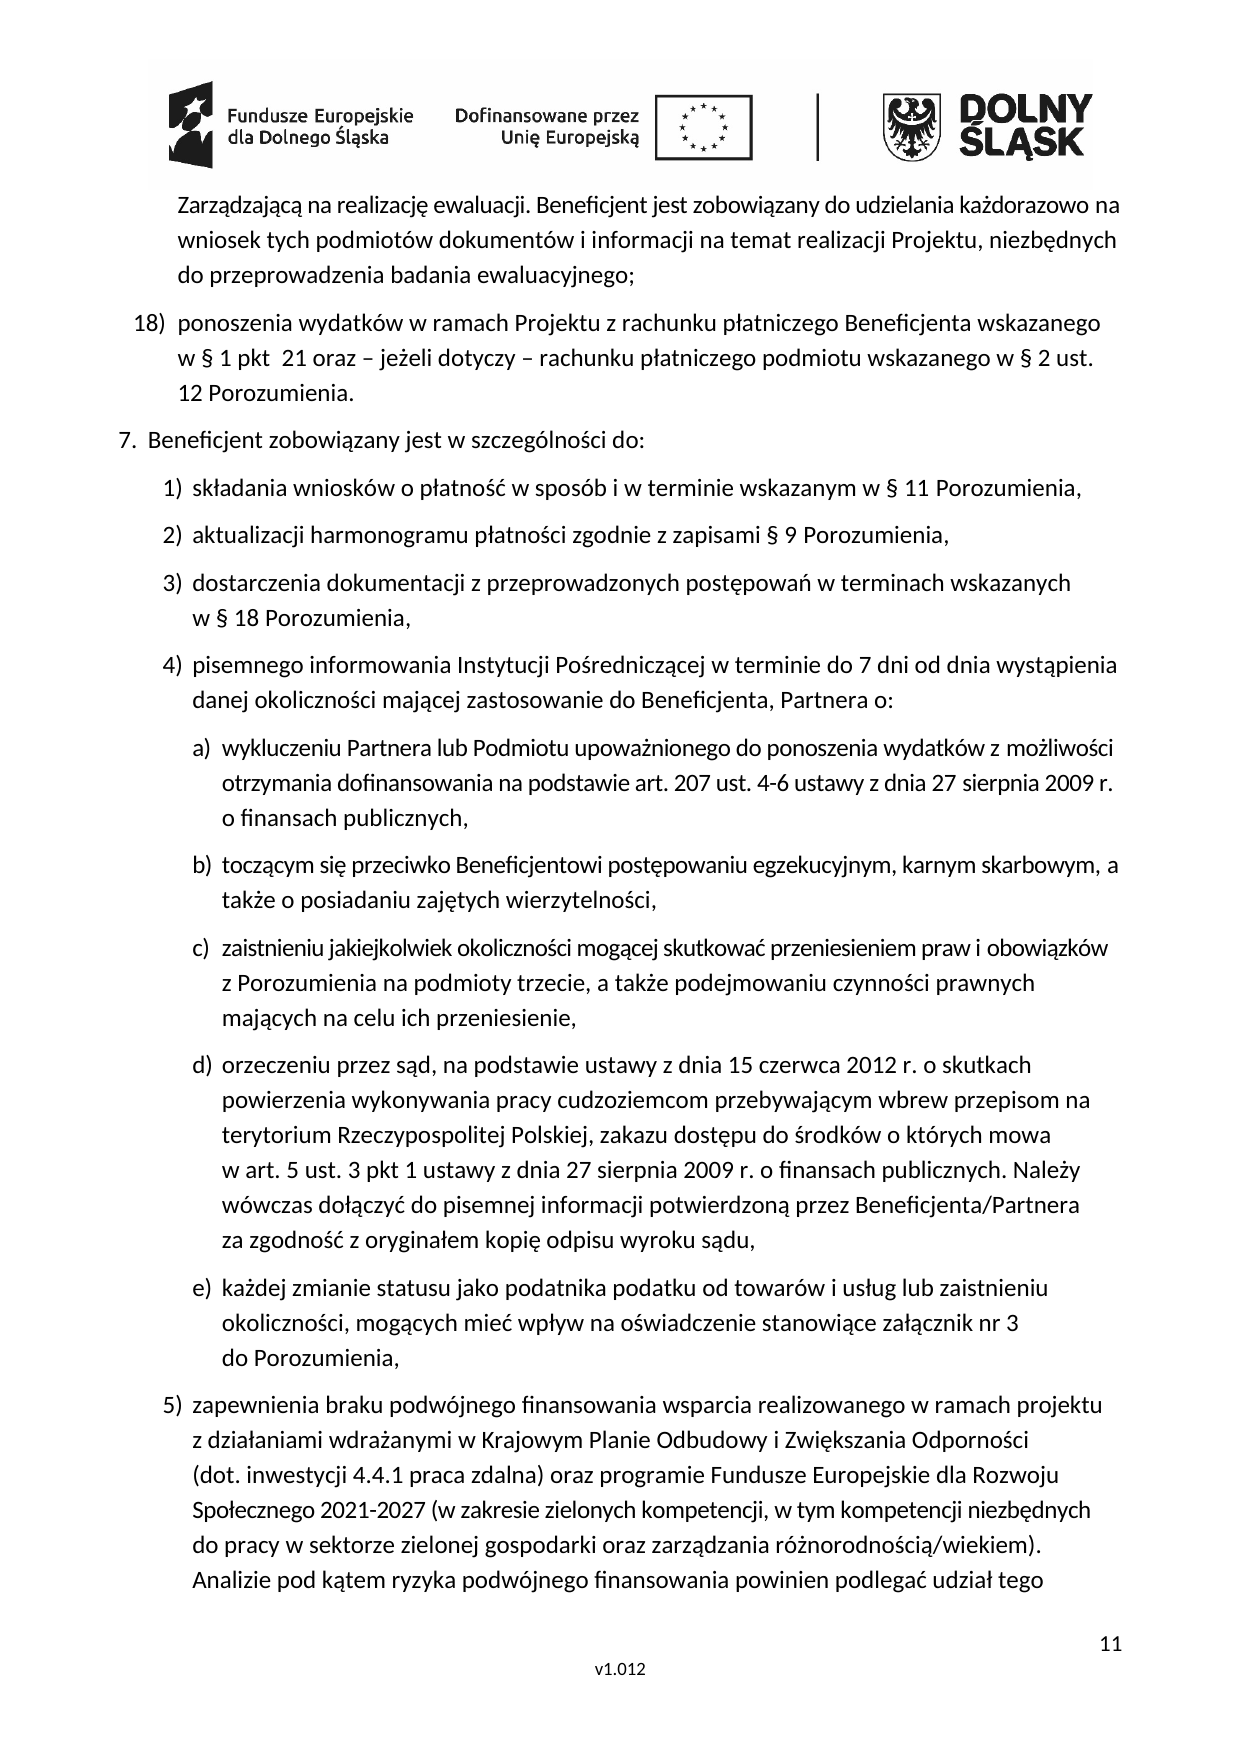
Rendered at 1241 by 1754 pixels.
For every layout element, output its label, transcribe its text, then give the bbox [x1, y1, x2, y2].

list Beneficjent zobowiązany jest w szczególności do: [118, 425, 1122, 455]
list zaistnieniu jakiejkolwiek okoliczności mogącej skutkować przeniesieniem praw i obowiązków z Porozumienia na podmioty trzecie, a także podejmowaniu czynności prawnych mających na celu ich przeniesienie, [192, 932, 1122, 1033]
picture [147, 59, 1093, 190]
list aktualizacji harmonogramu płatności zgodnie z zapisami § 9 Porozumienia, [162, 520, 1122, 550]
list toczącym się przeciwko Beneficjentowi postępowaniu egzekucyjnym, karnym skarbowym, a także o posiadaniu zajętych wierzytelności, [192, 850, 1122, 915]
list każdej zmianie statusu jako podatnika podatku od towarów i usług lub zaistnieniu okoliczności, mogących mieć wpływ na oświadczenie stanowiące załącznik nr 3 do Porozumienia, [192, 1272, 1122, 1373]
list pisemnego informowania Instytucji Pośredniczącej w terminie do 7 dni od dnia wystąpienia danej okoliczności mającej zastosowanie do Beneficjenta, Partnera o: [162, 650, 1122, 715]
list składania wniosków o płatność w sposób i w terminie wskazanym w § 11 Porozumienia, [162, 472, 1122, 503]
list orzeczeniu przez sąd, na podstawie ustawy z dnia 15 czerwca 2012 r. o skutkach powierzenia wykonywania pracy cudzoziemcom przebywającym wbrew przepisom na terytorium Rzeczypospolitej Polskiej, zakazu dostępu do środków o których mowa w art. 5 ust. 3 pkt 1 ustawy z dnia 27 sierpnia 2009 r. o finansach publicznych. Należy wówczas dołączyć do pisemnej informacji potwierdzoną przez Beneficjenta/Partnera za zgodność z oryginałem kopię odpisu wyroku sądu, [192, 1050, 1122, 1255]
list dostarczenia dokumentacji z przeprowadzonych postępowań w terminach wskazanych w § 18 Porozumienia, [162, 567, 1122, 633]
list wykluczeniu Partnera lub Podmiotu upoważnionego do ponoszenia wydatków z możliwości otrzymania dofinansowania na podstawie art. 207 ust. 4-6 ustawy z dnia 27 sierpnia 2009 r. o finansach publicznych, [192, 732, 1122, 833]
list ponoszenia wydatków w ramach Projektu z rachunku płatniczego Beneficjenta wskazanego w § 1 pkt 21 oraz – jeżeli dotyczy – rachunku płatniczego podmiotu wskazanego w § 2 ust. 12 Porozumienia. [133, 307, 1122, 408]
